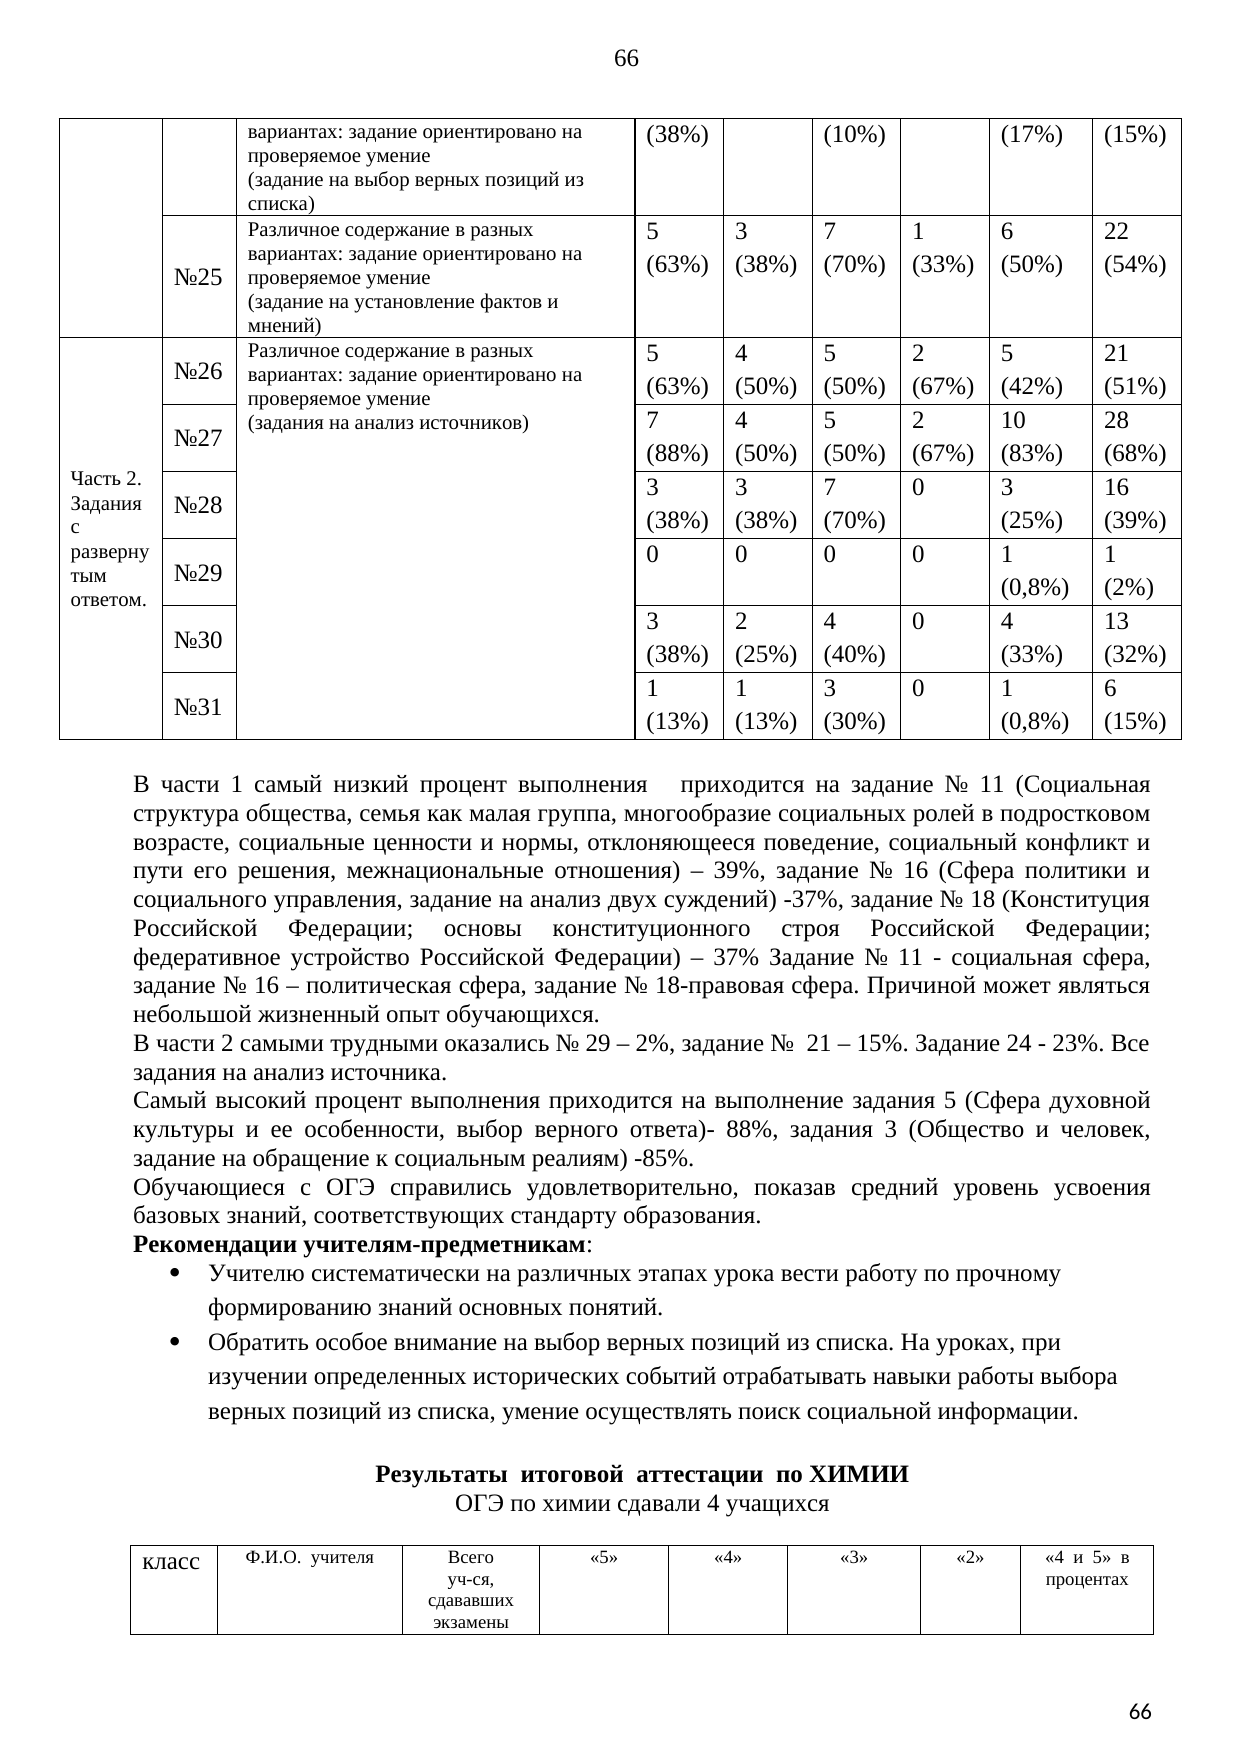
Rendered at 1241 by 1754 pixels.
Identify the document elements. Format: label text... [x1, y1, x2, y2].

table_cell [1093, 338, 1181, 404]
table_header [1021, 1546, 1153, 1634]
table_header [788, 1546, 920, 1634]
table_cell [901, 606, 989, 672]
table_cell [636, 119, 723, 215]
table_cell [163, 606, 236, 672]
text Обучающиеся с ОГЭ справились удовлетворительно, показав средний уровень усвоения базовых знаний, соответствующих стандарту образования. [133, 1172, 1152, 1229]
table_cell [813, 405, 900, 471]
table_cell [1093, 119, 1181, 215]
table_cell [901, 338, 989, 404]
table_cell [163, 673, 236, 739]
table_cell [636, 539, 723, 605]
text Самый высокий процент выполнения приходится на выполнение задания 5 (Сфера духовной культуры и ее особенности, выбор верного ответа)- 88%, задания 3 (Общество и человек, задание на обращение к социальным реалиям) -85%. [133, 1085, 1152, 1172]
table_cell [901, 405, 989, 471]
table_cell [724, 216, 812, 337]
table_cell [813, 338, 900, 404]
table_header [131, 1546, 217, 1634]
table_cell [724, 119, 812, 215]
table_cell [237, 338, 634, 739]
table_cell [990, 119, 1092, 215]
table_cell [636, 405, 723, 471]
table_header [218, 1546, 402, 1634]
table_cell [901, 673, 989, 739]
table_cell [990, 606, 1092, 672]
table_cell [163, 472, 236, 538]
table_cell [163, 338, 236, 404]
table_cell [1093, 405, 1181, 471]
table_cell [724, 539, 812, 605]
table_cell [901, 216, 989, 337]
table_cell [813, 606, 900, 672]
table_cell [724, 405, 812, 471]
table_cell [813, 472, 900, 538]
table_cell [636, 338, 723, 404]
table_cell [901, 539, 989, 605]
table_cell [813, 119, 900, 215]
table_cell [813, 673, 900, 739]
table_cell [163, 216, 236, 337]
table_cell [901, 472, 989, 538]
text В части 2 самыми трудными оказались № 29 – 2%, задание № 21 – 15%. Задание 24 - 23%. Все задания на анализ источника. [133, 1028, 1152, 1085]
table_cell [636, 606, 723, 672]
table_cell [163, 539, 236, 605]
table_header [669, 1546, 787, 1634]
text В части 1 самый низкий процент выполнения приходится на задание № 11 (Социальная структура общества, семья как малая группа, многообразие социальных ролей в подростковом возрасте, социальные ценности и нормы, отклоняющееся поведение, социальный конфликт и пути его решения, межнациональные отношения) – 39%, задание № 16 (Сфера политики и социального управления, задание на анализ двух суждений) -37%, задание № 18 (Конституция Российской Федерации; основы конституционного строя Российской Федерации; федеративное устройство Российской Федерации) – 37% Задание № 11 - социальная сфера, задание № 16 – политическая сфера, задание № 18-правовая сфера. Причиной может являться небольшой жизненный опыт обучающихся. [133, 769, 1152, 1028]
text Рекомендации учителям-предметникам: [133, 1229, 1152, 1258]
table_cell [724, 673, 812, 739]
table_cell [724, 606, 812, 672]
list Обратить особое внимание на выбор верных позиций из списка. На уроках, при изучении определенных исторических событий отрабатывать навыки работы выбора верных позиций из списка, умение осуществлять поиск социальной информации. [170, 1327, 1152, 1424]
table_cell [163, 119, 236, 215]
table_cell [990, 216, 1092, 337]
text ОГЭ по химии сдавали 4 учащихся [133, 1488, 1152, 1516]
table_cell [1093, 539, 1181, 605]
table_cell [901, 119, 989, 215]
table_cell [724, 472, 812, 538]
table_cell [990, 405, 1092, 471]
list Учителю систематически на различных этапах урока вести работу по прочному формированию знаний основных понятий. [170, 1258, 1152, 1321]
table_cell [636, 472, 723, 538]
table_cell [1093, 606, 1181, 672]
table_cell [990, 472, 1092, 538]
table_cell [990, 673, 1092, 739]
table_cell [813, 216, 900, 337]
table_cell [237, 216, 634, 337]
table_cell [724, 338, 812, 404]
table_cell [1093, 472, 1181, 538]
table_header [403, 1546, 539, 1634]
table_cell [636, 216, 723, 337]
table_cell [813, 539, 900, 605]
text Результаты итоговой аттестации по ХИМИИ [133, 1459, 1152, 1488]
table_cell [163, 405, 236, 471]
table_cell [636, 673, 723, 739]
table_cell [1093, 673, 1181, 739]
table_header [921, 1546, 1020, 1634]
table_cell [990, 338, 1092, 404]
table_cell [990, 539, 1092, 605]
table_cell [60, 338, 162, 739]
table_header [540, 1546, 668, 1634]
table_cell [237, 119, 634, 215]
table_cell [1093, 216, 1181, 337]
